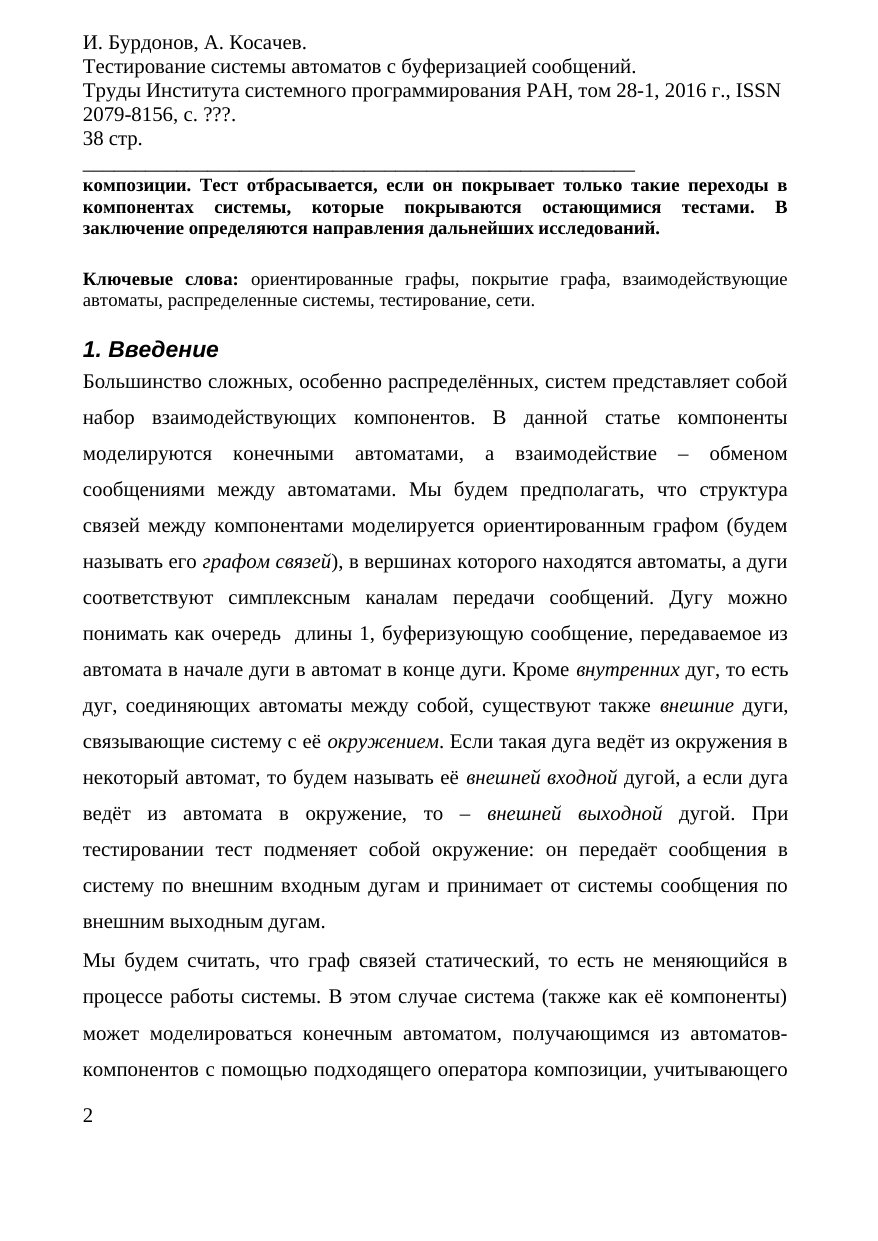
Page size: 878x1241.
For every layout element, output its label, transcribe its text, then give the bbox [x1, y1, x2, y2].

text Ключевые слова: ориентированные графы, покрытие графа, взаимодействующие автоматы, распределенные системы, тестирование, сети. [83, 268, 788, 311]
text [83, 948, 788, 1081]
text 1. Введение [83, 336, 788, 362]
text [83, 174, 788, 239]
text Большинство сложных, особенно распределённых, систем представляет собой набор взаимодействующих компонентов. В данной статье компоненты моделируются конечными автоматами, а взаимодействие – обменом сообщениями между автоматами. Мы будем предполагать, что структура связей между компонентами моделируется ориентированным графом (будем называть его графом связей), в вершинах которого находятся автоматы, а дуги соответствуют симплексным каналам передачи сообщений. Дугу можно понимать как очередь длины 1, буферизующую сообщение, передаваемое из автомата в начале дуги в автомат в конце дуги. Кроме внутренних дуг, то есть дуг, соединяющих автоматы между собой, существуют также внешние дуги, связывающие систему с её окружением. Если такая дуга ведёт из окружения в некоторый автомат, то будем называть её внешней входной дугой, а если дуга ведёт из автомата в окружение, то – внешней выходной дугой. При тестировании тест подменяет собой окружение: он передаёт сообщения в систему по внешним входным дугам и принимает от системы сообщения по внешним выходным дугам. [83, 368, 788, 933]
